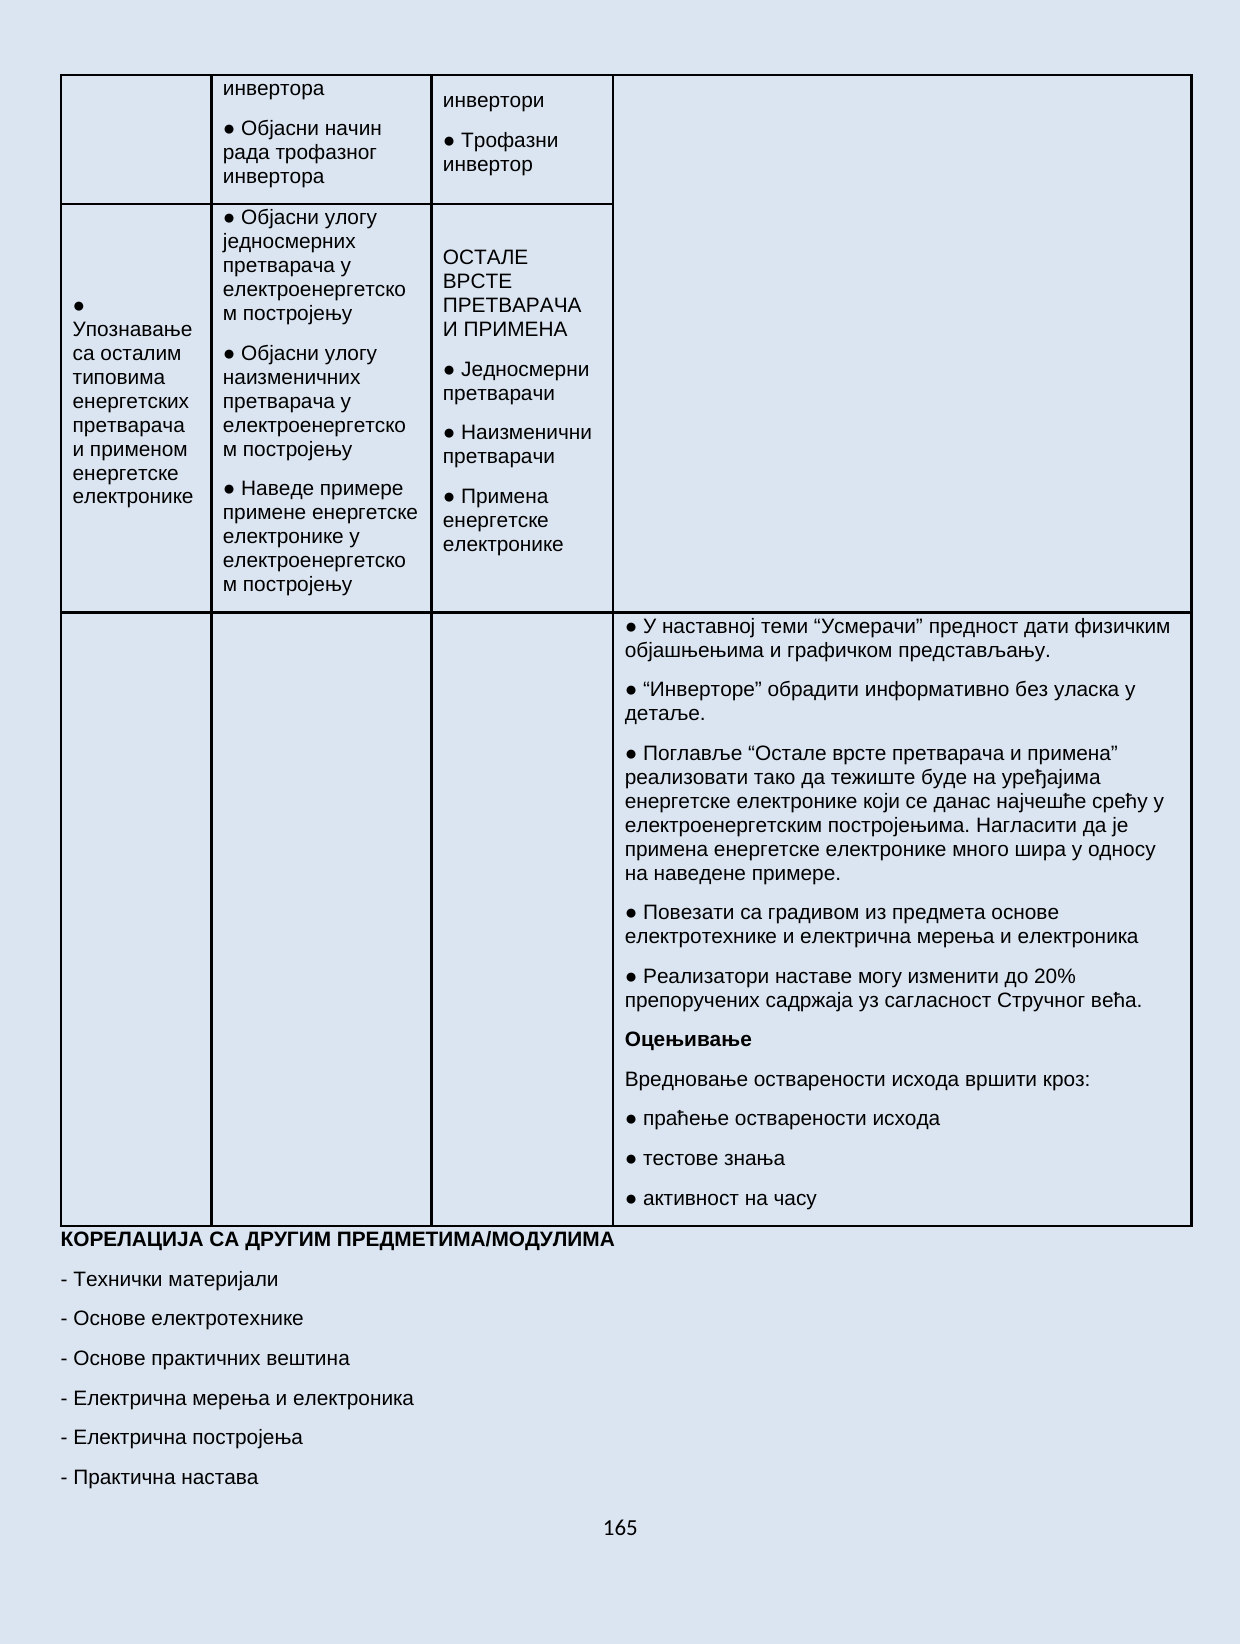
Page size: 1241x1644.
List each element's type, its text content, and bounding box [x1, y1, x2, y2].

table_cell ОСТАЛЕ ВРСТЕ ПРЕТВАРАЧА И ПРИМЕНА ● Једносмерни претварачи ● Наизменични претварачи ● Примена енергетске електронике [433, 205, 612, 611]
table_cell ● Објасни улогу једносмерних претварача у електроенергетском постројењу ● Објасни улогу наизменичних претварача у електроенергетском постројењу ● Наведе примере примене енергетске електронике у електроенергетском постројењу [213, 205, 430, 611]
text - Електрична постројења [60, 1425, 1180, 1449]
table_cell [213, 614, 430, 1225]
table_cell [62, 614, 210, 1225]
text - Електрична мерења и електроника [60, 1385, 1180, 1409]
table_cell ● У наставној теми “Усмерачи” предност дати физичким објашњењима и графичком представљању. ● “Инверторе” обрадити информативно без уласка у детаље. ● Поглавље “Остале врсте претварача и примена” реализовати тако да тежиште буде на уређајима енергетске електронике који се данас најчешће срећу у електроенергетским постројењима. Нагласити да је примена енергетске електронике много шира у односу на наведене примере. ● Повезати са градивом из предмета основе електротехнике и електрична мерења и електроника ● Реализатори наставе могу изменити до 20% препоручених садржаја уз сагласност Стручног већа. Оцењивање Вредновање остварености исхода вршити кроз: ● праћење остварености исхода ● тестове знања ● активност на часу [614, 614, 1190, 1225]
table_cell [433, 76, 612, 203]
table_cell [433, 614, 612, 1225]
text - Tехнички материјали [60, 1267, 1180, 1291]
text - Основе електротехнике [60, 1306, 1180, 1330]
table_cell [62, 76, 210, 203]
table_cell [213, 76, 430, 203]
text - Основе практичних вештина [60, 1346, 1180, 1370]
text КОРЕЛАЦИЈА СА ДРУГИМ ПРЕДМЕТИМА/МОДУЛИМА [60, 1227, 1180, 1251]
text - Практична настава [60, 1464, 1180, 1488]
table_cell ● Упознавање са осталим типовима енергетских претварача и применом енергетске електронике [62, 205, 210, 611]
